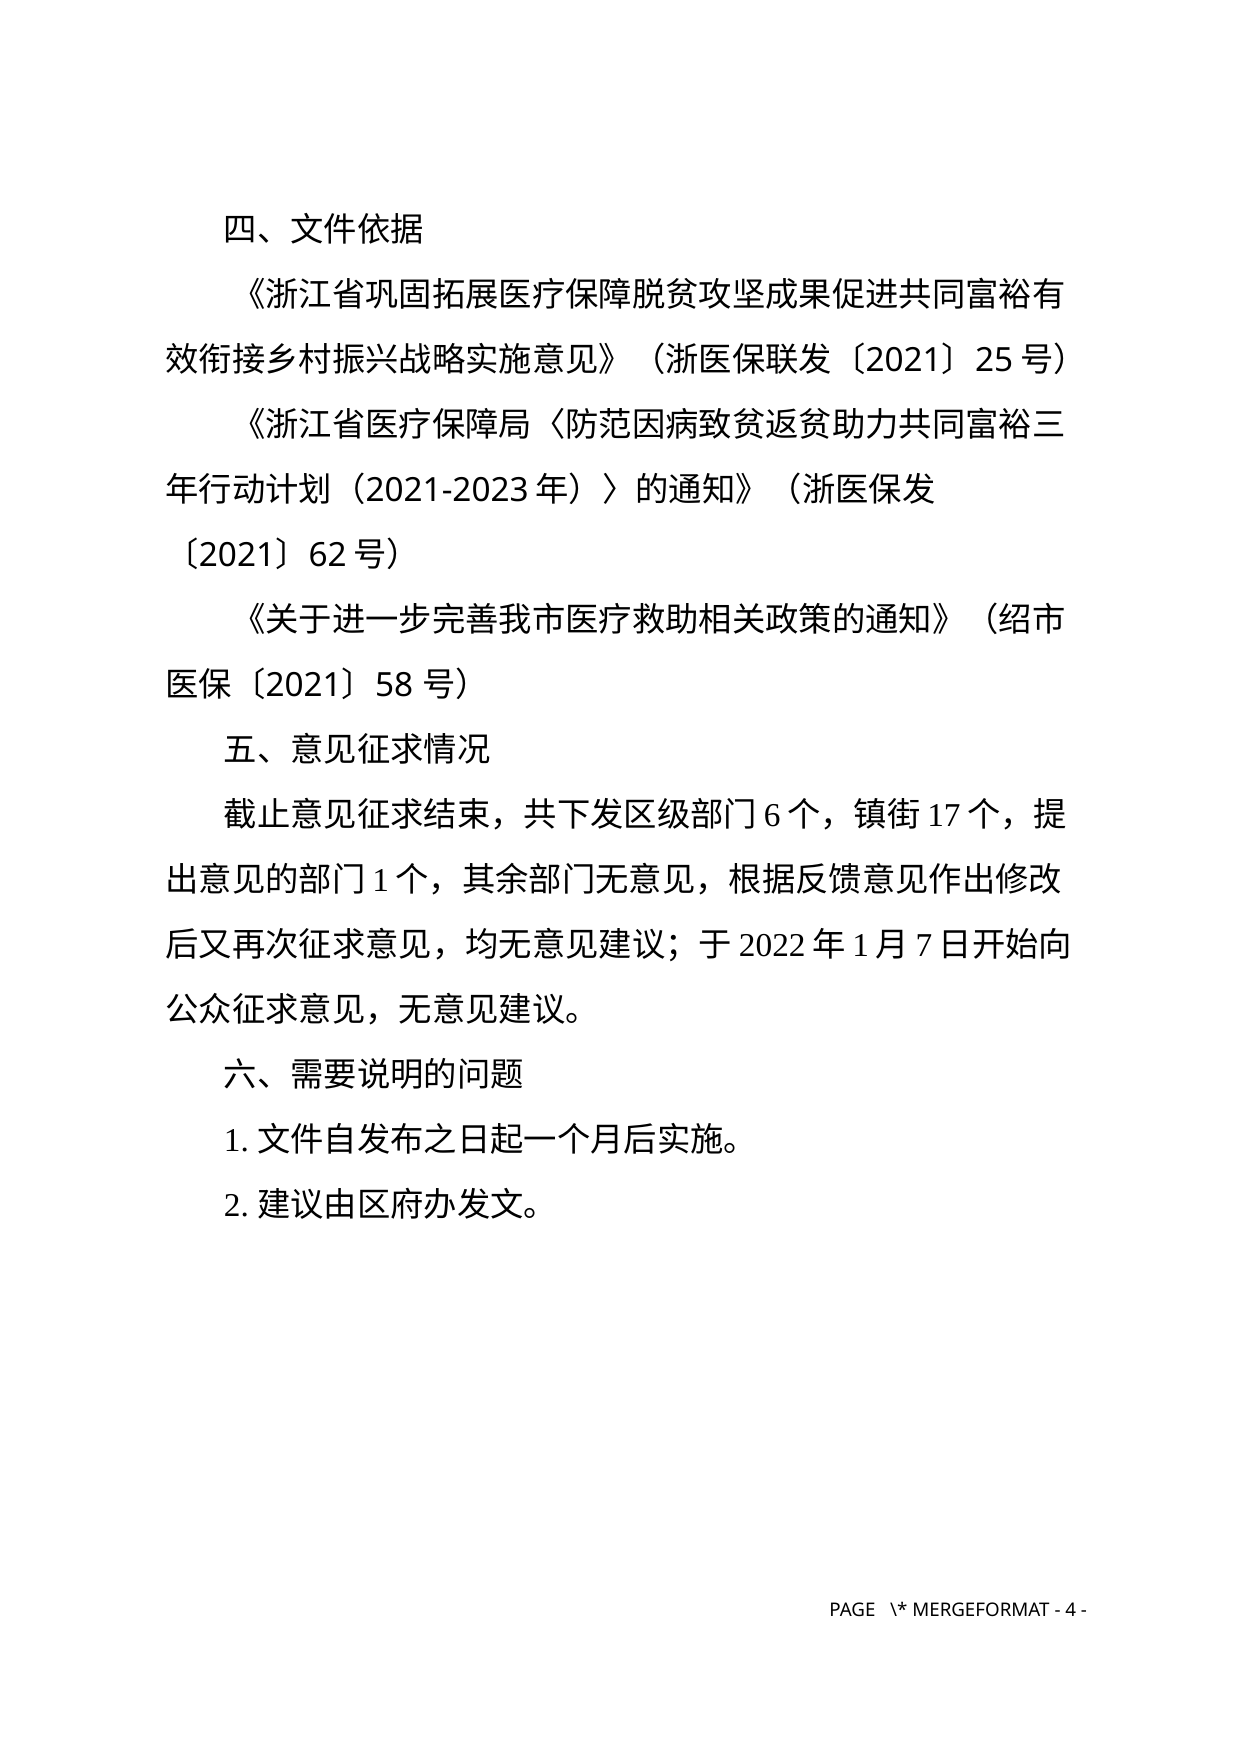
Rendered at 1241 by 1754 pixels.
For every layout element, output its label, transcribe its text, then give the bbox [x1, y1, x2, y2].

text 六、需要说明的问题 [165, 1039, 1087, 1104]
text 《浙江省医疗保障局〈防范因病致贫返贫助力共同富裕三年行动计划（2021-2023年）〉的通知》（浙医保发〔2021〕62号） [165, 389, 1087, 584]
text 截止意见征求结束，共下发区级部门6个，镇街17个，提出意见的部门1个，其余部门无意见，根据反馈意见作出修改后又再次征求意见，均无意见建议；于2022年1月7日开始向公众征求意见，无意见建议。 [165, 779, 1087, 1039]
text 《关于进一步完善我市医疗救助相关政策的通知》（绍市医保〔2021〕58 号） [165, 584, 1087, 714]
text 四、文件依据 [165, 194, 1087, 259]
text 五、意见征求情况 [165, 714, 1087, 779]
text 《浙江省巩固拓展医疗保障脱贫攻坚成果促进共同富裕有效衔接乡村振兴战略实施意见》（浙医保联发〔2021〕25号） [165, 259, 1087, 389]
text 2. 建议由区府办发文。 [165, 1169, 1087, 1234]
text 1. 文件自发布之日起一个月后实施。 [165, 1104, 1087, 1169]
